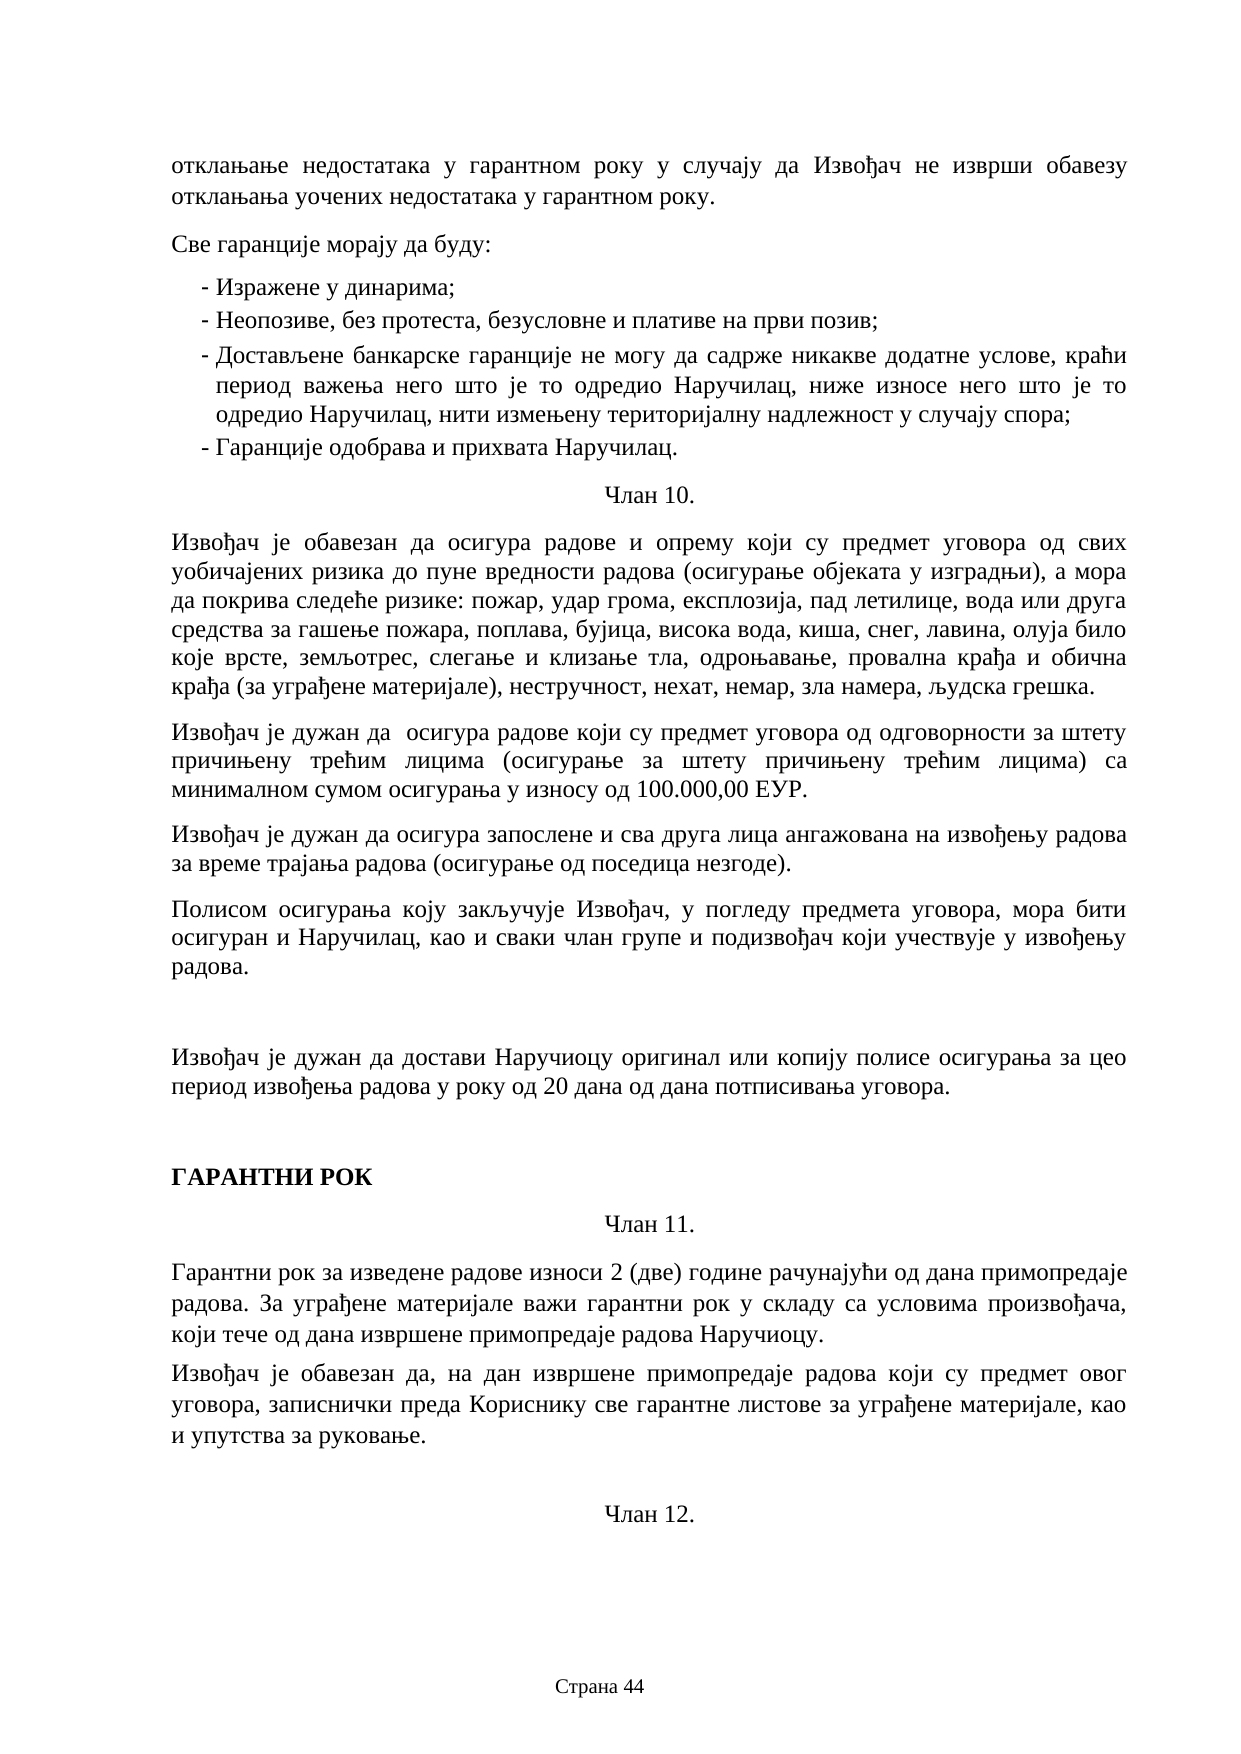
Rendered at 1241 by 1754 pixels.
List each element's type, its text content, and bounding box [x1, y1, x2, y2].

text ГАРАНТНИ РОК [171, 1162, 1128, 1190]
text Члан 12. [171, 1499, 1128, 1528]
text Извођач је дужан да осигура запослене и сва друга лица ангажована на извођењу радова за време трајања радова (осигурање од поседица незгоде). [171, 819, 1128, 877]
list Изражене у динарима; [201, 268, 1128, 302]
text Члан 11. [171, 1209, 1128, 1238]
text Члан 10. [171, 480, 1128, 508]
text - Гаранције одобрава и прихвата Наручилац. [171, 432, 1128, 461]
text Извођач је дужан да достави Наручиоцу оригинал или копију полисе осигурања за цео период извођења радова у року од 20 дана од дана потписивања уговора. [171, 1042, 1128, 1099]
list Неопозиве, без протеста, безусловне и плативе на први позив; [201, 302, 1128, 336]
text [171, 150, 1128, 210]
text Извођач је обавезан да, на дан извршене примопредаје радова који су предмет овог уговора, записнички преда Кориснику све гарантне листове за уграђене материјале, као и упутства за руковање. [171, 1358, 1128, 1449]
list Достављене банкарске гаранције не могу да садрже никакве додатне услове, краћи период важења него што је то одредио Наручилац, ниже износе него што је то одредио Наручилац, нити измењену територијалну надлежност у случају спора; [201, 336, 1128, 428]
text Све гаранције морају да буду: [171, 229, 1128, 257]
text Извођач је обавезан да осигура радове и опрему који су предмет уговора од свих уобичајених ризика до пуне вредности радова (осигурање објеката у изградњи), а мора да покрива следеће ризике: пожар, удар грома, експлозија, пад летилице, вода или друга средства за гашење пожара, поплава, бујица, висока вода, киша, снег, лавина, олуја било које врсте, земљотрес, слегање и клизање тла, одроњавање, провална крађа и обична крађа (за уграђене материјале), нестручност, нехат, немар, зла намера, људска грешка. [171, 527, 1128, 700]
text Извођач је дужан да осигура радове који су предмет уговора од одговорности за штету причињену трећим лицима (осигурање за штету причињену трећим лицима) са минималном сумом осигурања у износу од 100.000,00 ЕУР. [171, 717, 1128, 803]
text Полисом осигурања коју закључује Извођач, у погледу предмета уговора, мора бити осигуран и Наручилац, као и сваки члан групе и подизвођач који учествује у извођењу радова. [171, 894, 1128, 980]
text Гарантни рок за изведене радове износи 2 (две) године рачунајући од дана примопредаје радова. За уграђене материјале важи гарантни рок у складу са условима произвођача, који тече од дана извршене примопредаје радова Наручиоцу. [171, 1257, 1128, 1348]
